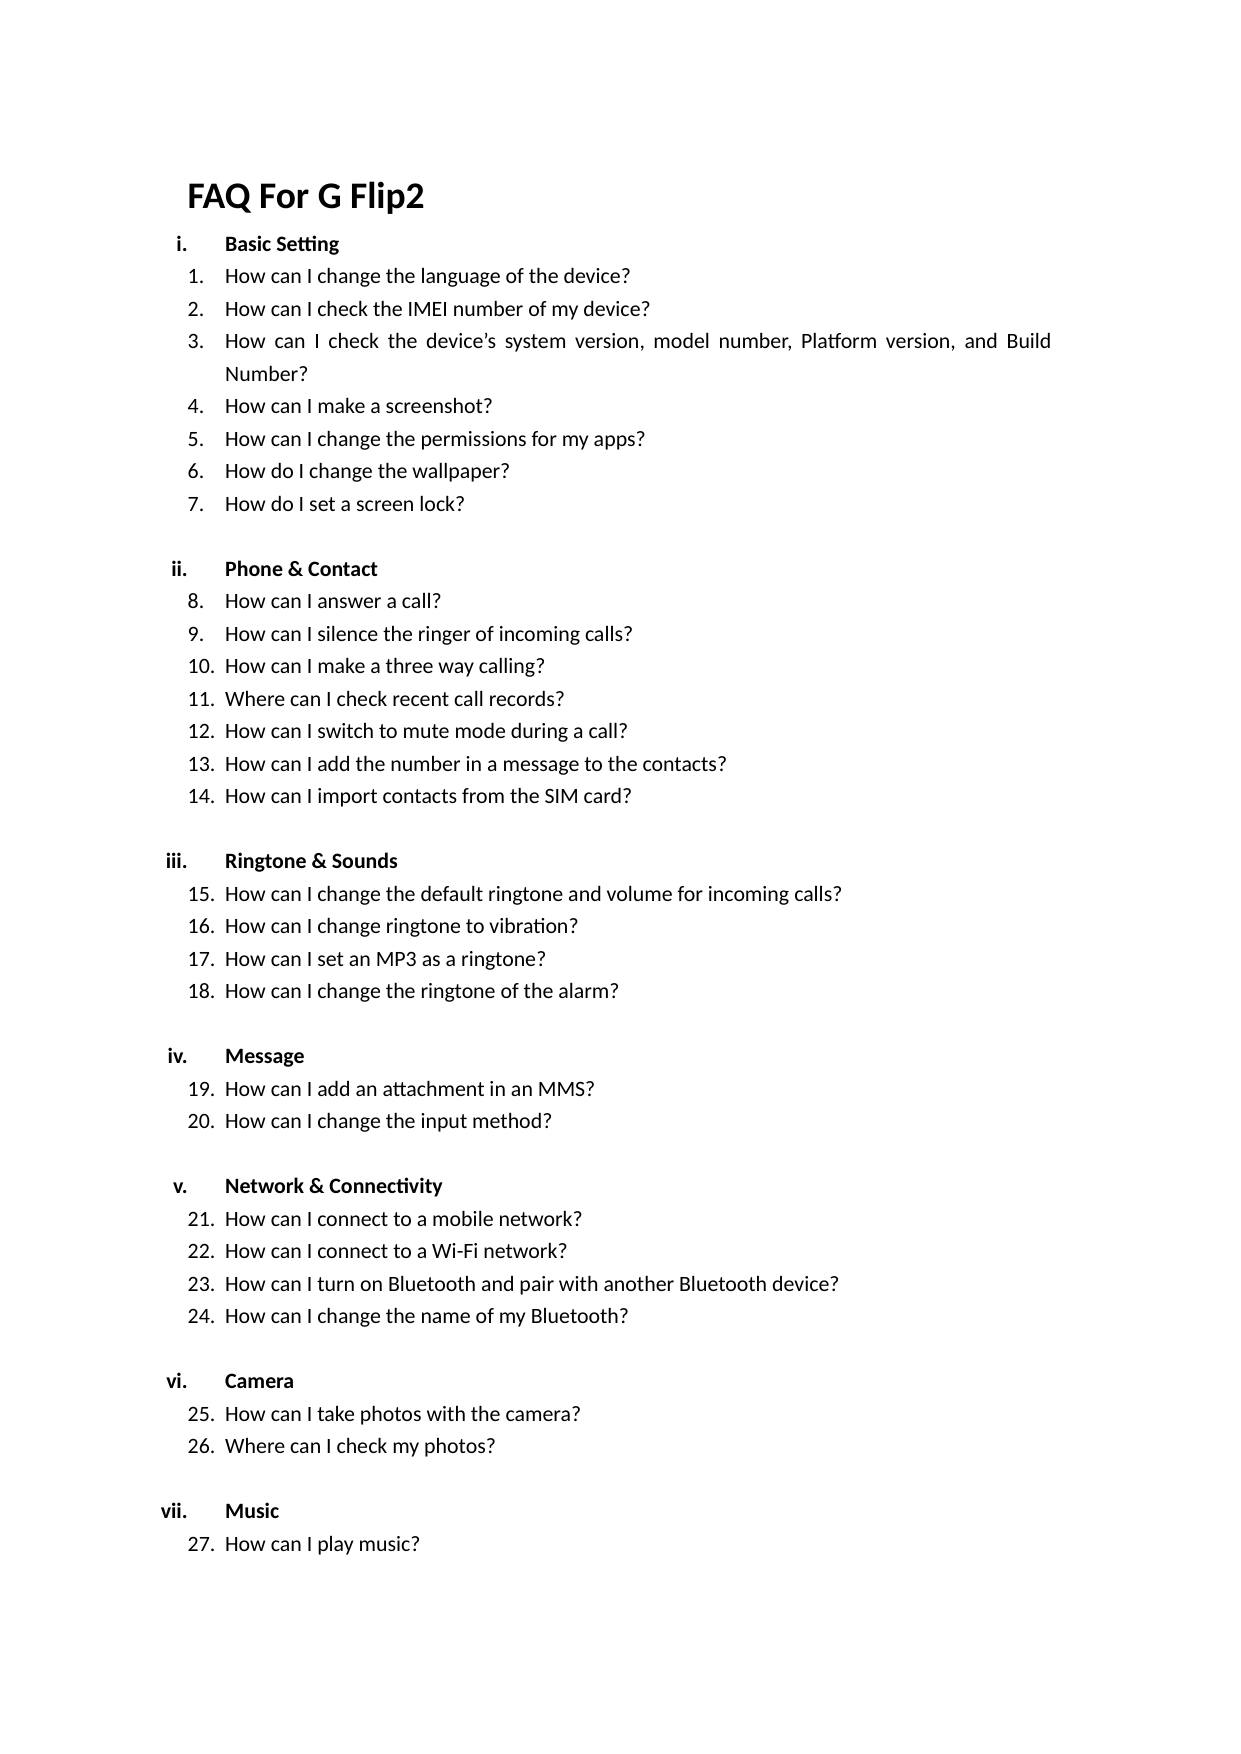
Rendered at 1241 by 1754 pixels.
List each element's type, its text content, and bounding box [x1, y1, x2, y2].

list How can I check the IMEI number of my device? [187, 292, 1053, 324]
list How can I change the default ringtone and volume for incoming calls? [187, 877, 1053, 909]
list How can I connect to a Wi-Fi network? [187, 1234, 1053, 1267]
list How can I connect to a mobile network? [187, 1202, 1053, 1234]
list How can I change the input method? [187, 1104, 1053, 1137]
list How can I change the name of my Bluetooth? [187, 1299, 1053, 1332]
list How can I change the permissions for my apps? [187, 422, 1053, 454]
list How can I make a three way calling? [187, 649, 1053, 682]
list Phone & Contact [187, 552, 1053, 584]
list How can I switch to mute mode during a call? [187, 714, 1053, 747]
list Message [187, 1039, 1053, 1072]
list How can I silence the ringer of incoming calls? [187, 617, 1053, 649]
list Ringtone & Sounds [187, 844, 1053, 877]
list Basic Setting [187, 227, 1053, 259]
text FAQ For G Flip2 [187, 162, 1053, 227]
list How can I import contacts from the SIM card? [187, 779, 1053, 812]
list Where can I check recent call records? [187, 682, 1053, 714]
list How can I change the ringtone of the alarm? [187, 974, 1053, 1007]
list How can I change the language of the device? [187, 259, 1053, 292]
list How can I add the number in a message to the contacts? [187, 747, 1053, 779]
list How do I change the wallpaper? [187, 454, 1053, 487]
list How do I set a screen lock? [187, 487, 1053, 519]
list Camera [187, 1364, 1053, 1397]
list Network & Connectivity [187, 1169, 1053, 1202]
list How can I make a screenshot? [187, 389, 1053, 422]
list How can I take photos with the camera? [187, 1397, 1053, 1429]
list How can I add an attachment in an MMS? [187, 1072, 1053, 1104]
list How can I change ringtone to vibration? [187, 909, 1053, 942]
list Music [187, 1494, 1053, 1527]
list How can I turn on Bluetooth and pair with another Bluetooth device? [187, 1267, 1053, 1299]
list How can I set an MP3 as a ringtone? [187, 942, 1053, 974]
list How can I answer a call? [187, 584, 1053, 617]
list How can I check the device’s system version, model number, Platform version, and Build Number? [187, 324, 1053, 389]
list How can I play music? [187, 1527, 1053, 1559]
list Where can I check my photos? [187, 1429, 1053, 1462]
